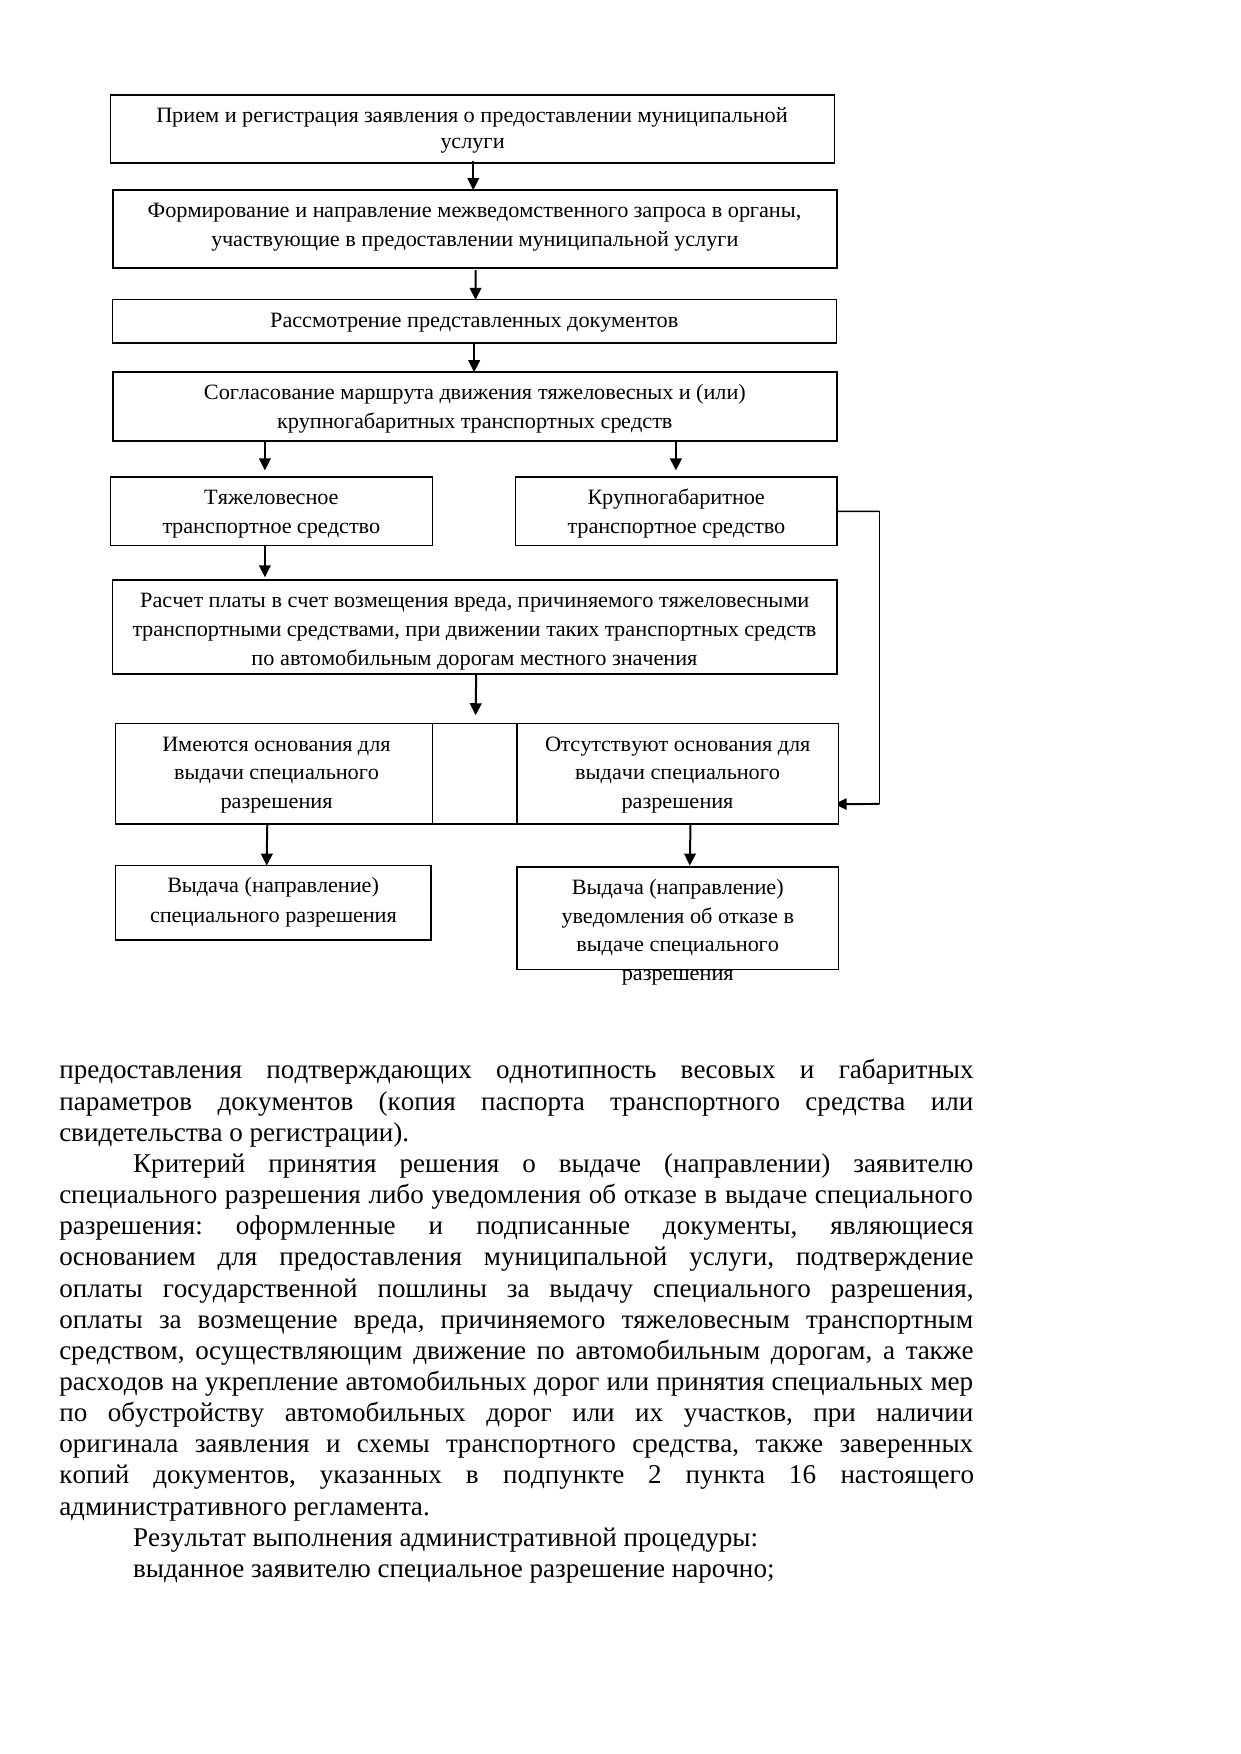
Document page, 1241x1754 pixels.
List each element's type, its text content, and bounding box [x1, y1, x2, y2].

text Результат выполнения административной процедуры: [59, 1521, 974, 1552]
text выданное заявителю специальное разрешение нарочно; [59, 1552, 974, 1583]
text Критерий принятия решения о выдаче (направлении) заявителю специального разрешения либо уведомления об отказе в выдаче специального разрешения: оформленные и подписанные документы, являющиеся основанием для предоставления муниципальной услуги, подтверждение оплаты государственной пошлины за выдачу специального разрешения, оплаты за возмещение вреда, причиняемого тяжеловесным транспортным средством, осуществляющим движение по автомобильным дорогам, а также расходов на укрепление автомобильных дорог или принятия специальных мер по обустройству автомобильных дорог или их участков, при наличии оригинала заявления и схемы транспортного средства, также заверенных копий документов, указанных в подпункте 2 пункта 16 настоящего административного регламента. [59, 1147, 974, 1521]
text По письменному обращению заявителя в течение 1 рабочего дня до выдачи специального разрешения в случае, если не требуется согласование маршрута транспортного средства с Госавтоинспекцией, допускается замена указанного в заявлении на получение специального разрешения транспортного средства на аналогичное по своим техническим характеристикам, весовым и габаритным параметрам при условии предоставления подтверждающих однотипность весовых и габаритных параметров документов (копия паспорта транспортного средства или свидетельства о регистрации). [59, 1054, 974, 1147]
